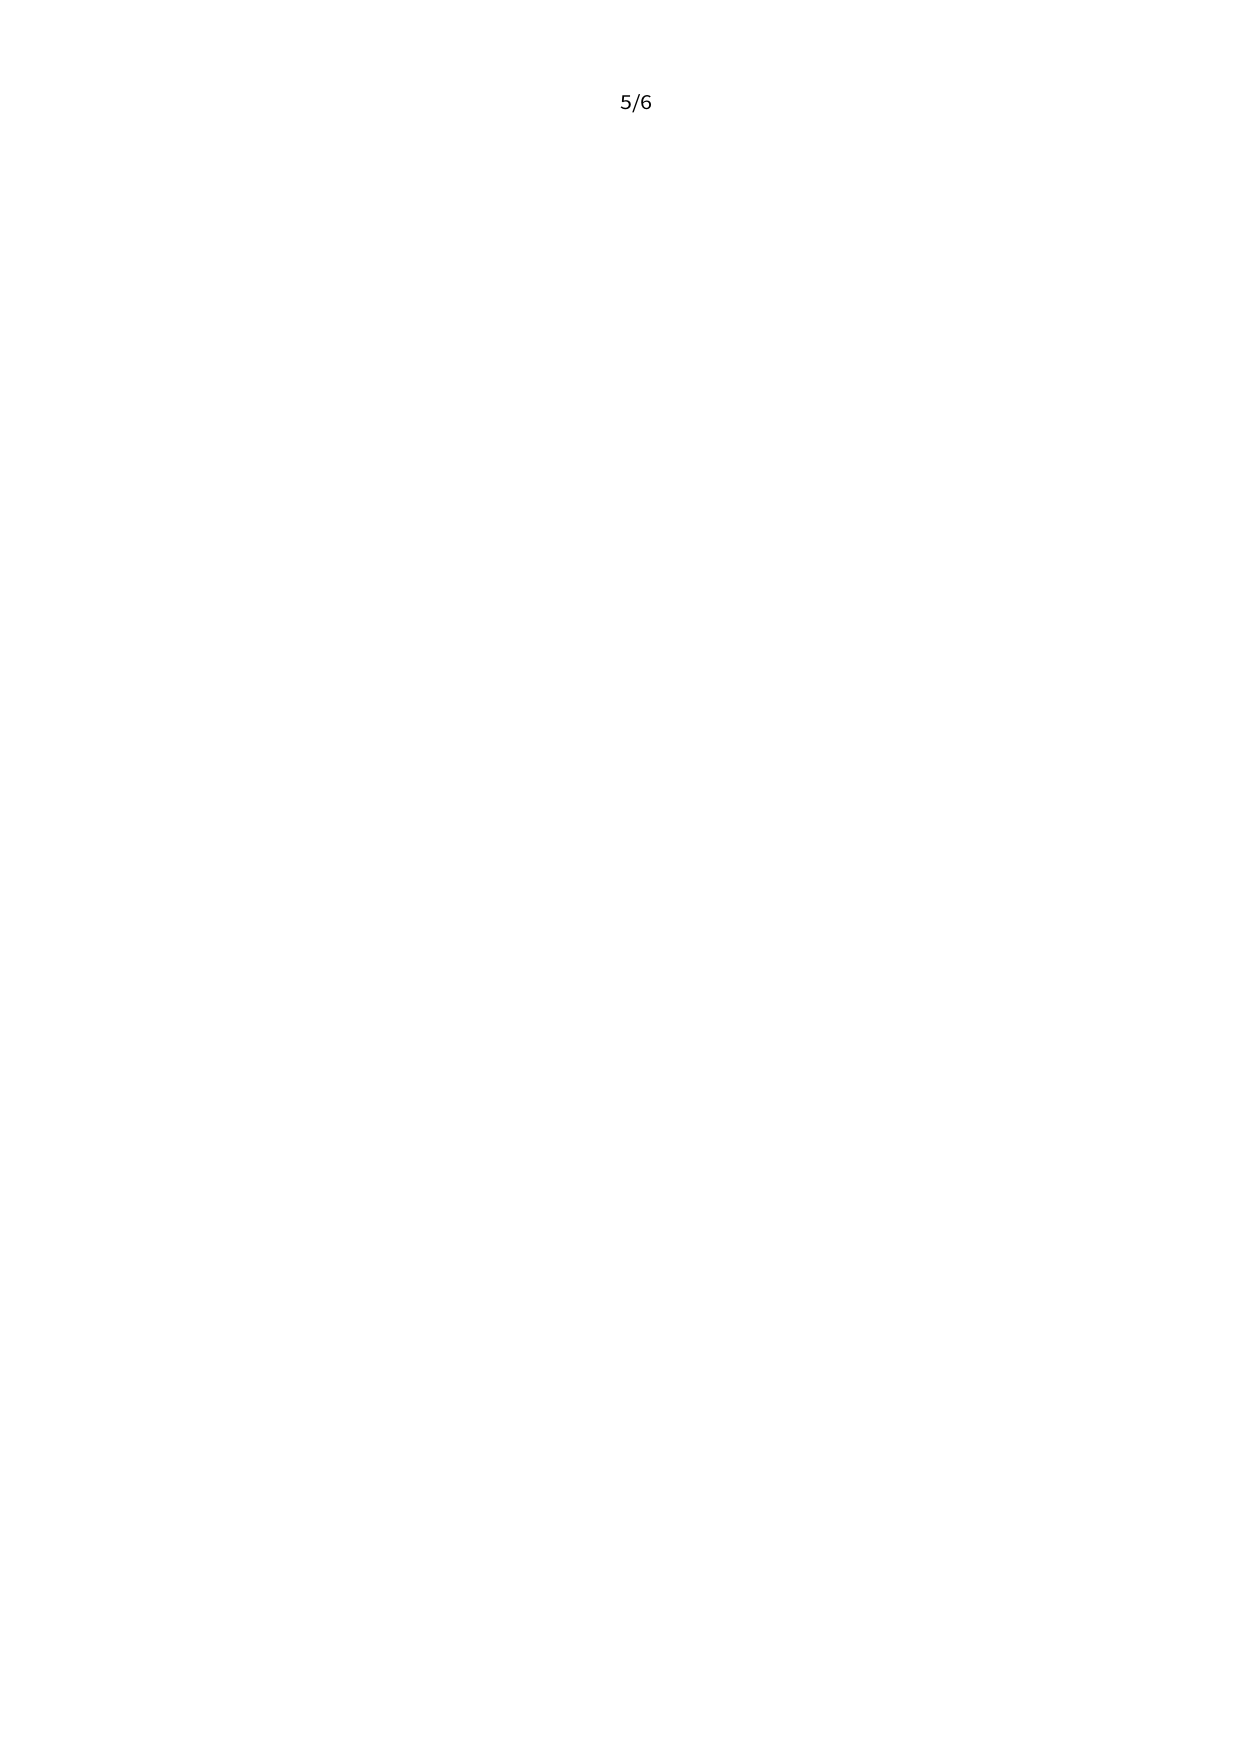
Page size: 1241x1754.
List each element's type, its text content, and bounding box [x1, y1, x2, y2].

text 5/6 [400, 87, 873, 115]
